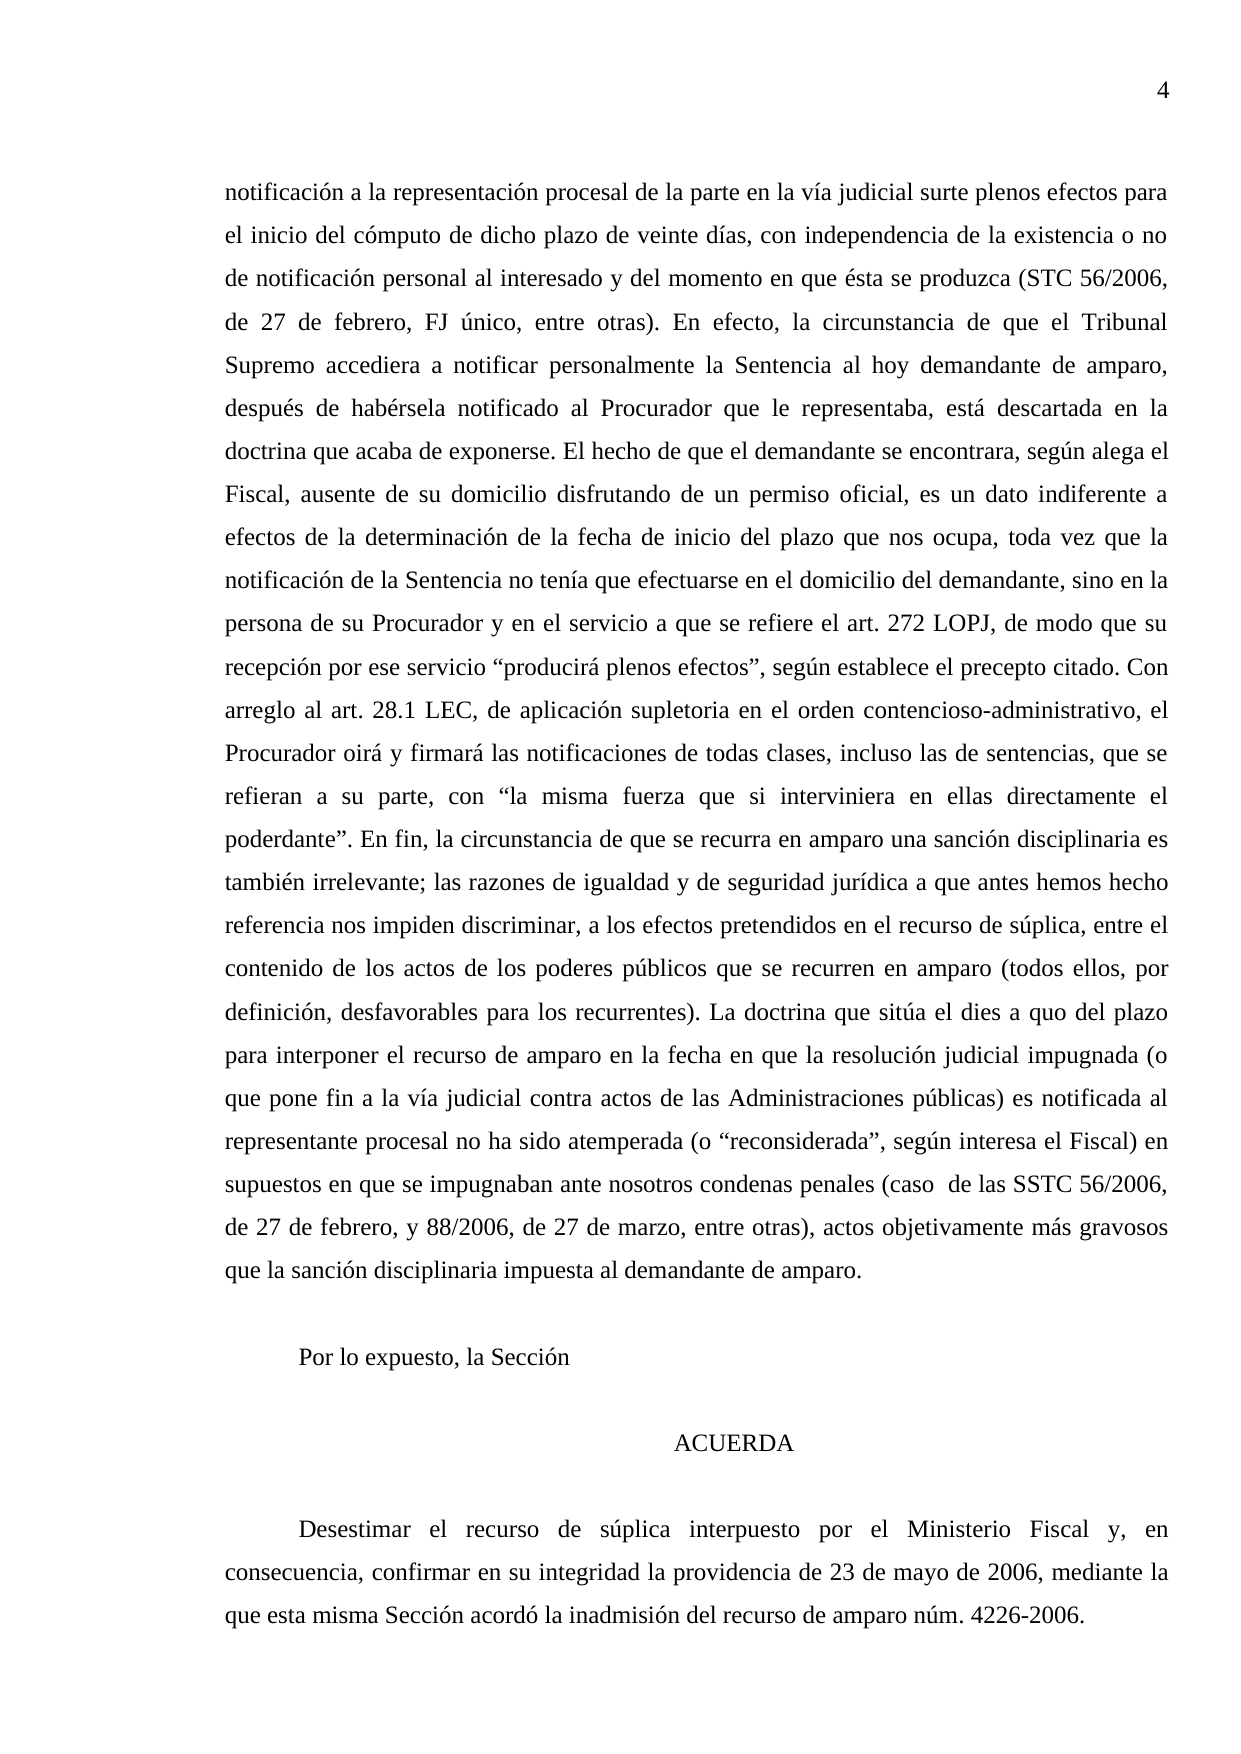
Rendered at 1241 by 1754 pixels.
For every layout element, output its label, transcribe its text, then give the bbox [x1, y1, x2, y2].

text Por lo expuesto, la Sección [224, 1342, 1169, 1370]
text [224, 177, 1169, 1284]
text Desestimar el recurso de súplica interpuesto por el Ministerio Fiscal y, en consecuencia, confirmar en su integridad la providencia de 23 de mayo de 2006, mediante la que esta misma Sección acordó la inadmisión del recurso de amparo núm. 4226-2006. [224, 1514, 1169, 1629]
text ACUERDA [224, 1428, 1169, 1457]
